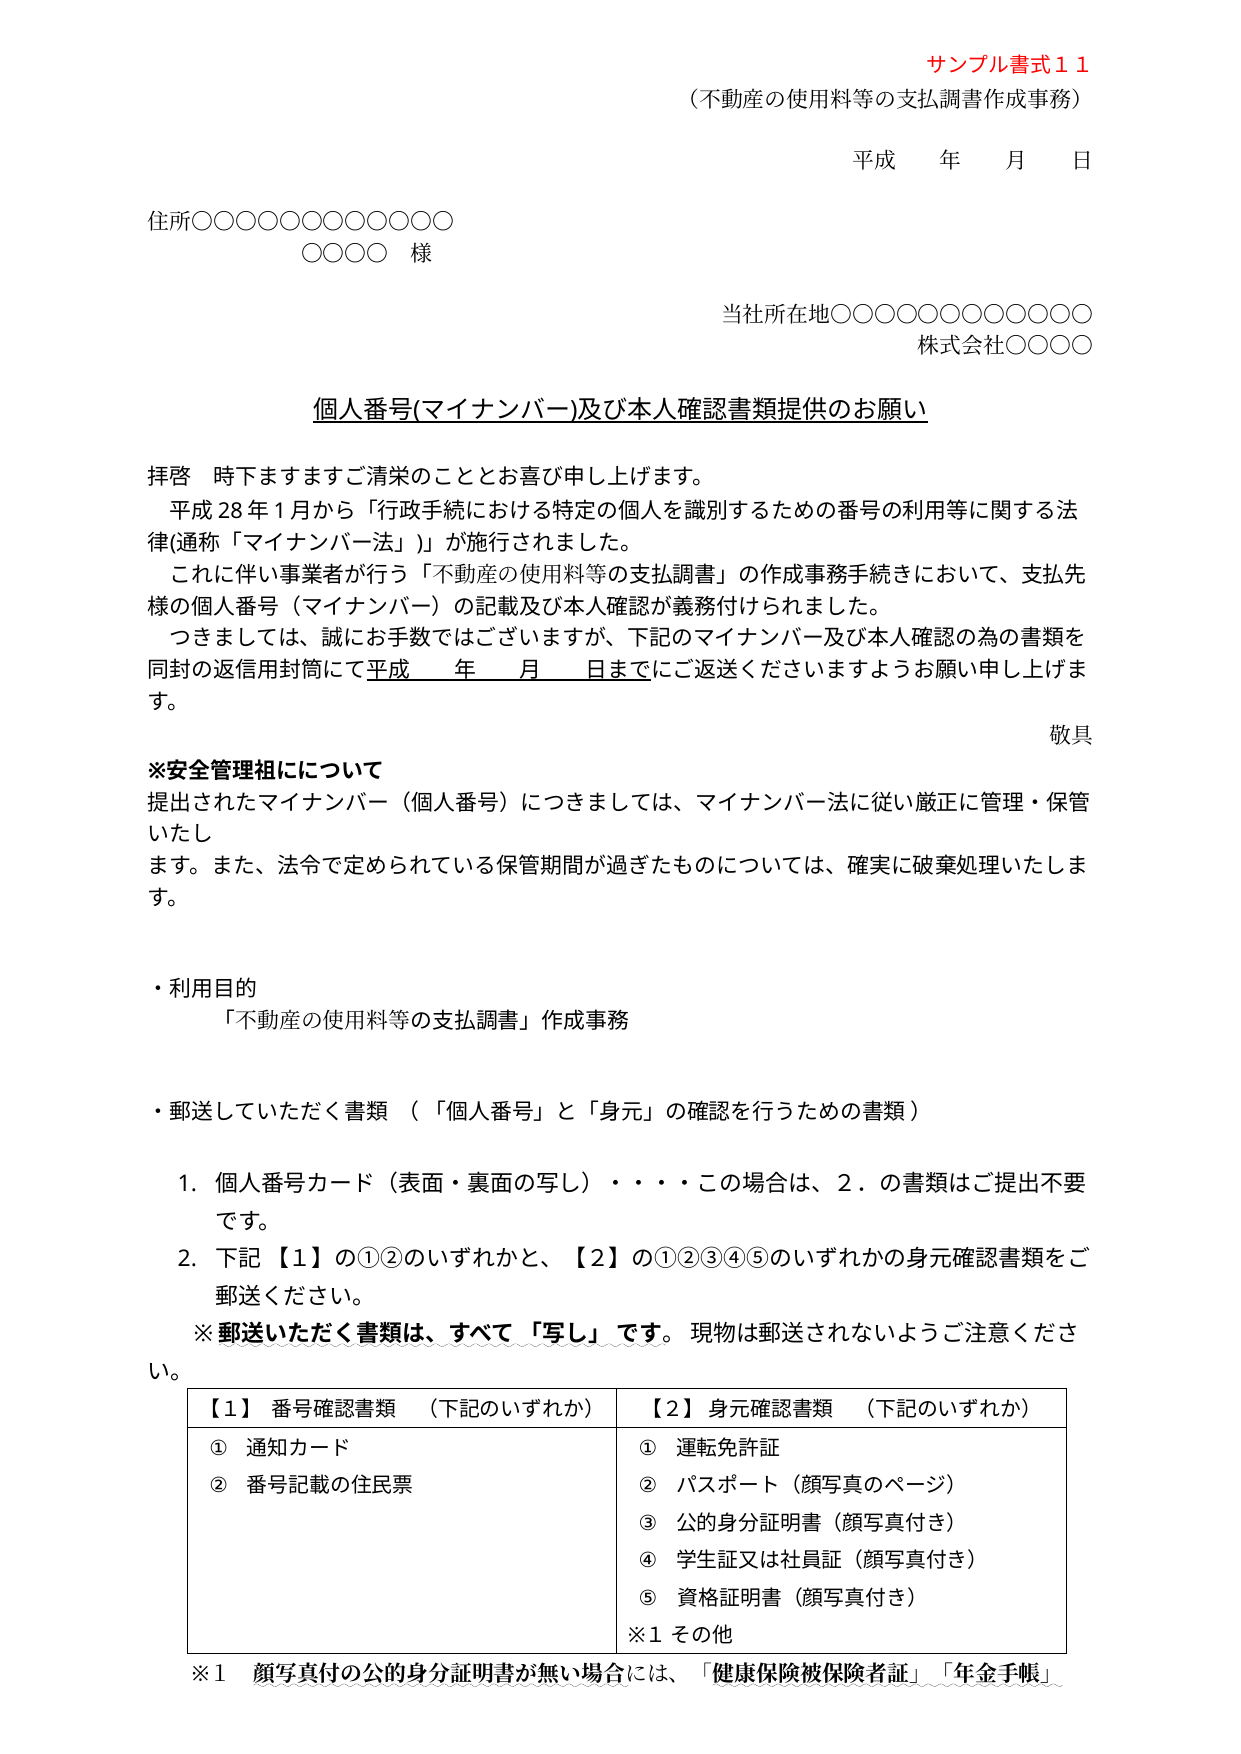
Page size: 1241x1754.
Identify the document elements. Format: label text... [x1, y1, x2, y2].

text ・郵送していただく書類 （ 「個人番号」と「身元」の確認を行うための書類 ） [148, 1094, 1092, 1126]
table_header 【１】 番号確認書類 （下記のいずれか） [188, 1389, 616, 1427]
text 当社所在地〇〇〇〇〇〇〇〇〇〇〇〇 [148, 297, 1092, 329]
text 提出されたマイナンバー（個人番号）につきましては、マイナンバー法に従い厳正に管理・保管いたし [148, 785, 1092, 848]
list 下記 【１】の①②のいずれかと、【２】の①②③④⑤のいずれかの身元確認書類をご郵送ください。 [177, 1238, 1092, 1313]
text つきましては、誠にお手数ではございますが、下記のマイナンバー及び本人確認の為の書類を同封の返信用封筒にて平成 年 月 日までにご返送くださいますようお願い申し上げます。 [148, 620, 1092, 715]
table_header 【２】 身元確認書類 （下記のいずれか） [617, 1389, 1066, 1427]
text ※ 郵送いただく書類は、すべて 「写し」 です。 現物は郵送されないようご注意ください。 [148, 1313, 1092, 1388]
text 平成28年1月から「行政手続における特定の個人を識別するための番号の利用等に関する法律(通称「マイナンバー法」)」が施行されました。 [148, 493, 1092, 557]
text 平成 年 月 日 [148, 143, 1092, 175]
text 株式会社〇〇〇〇 [148, 329, 1092, 360]
table_cell 運転免許証 パスポート（顔写真のページ） 公的身分証明書（顔写真付き） 学生証又は社員証（顔写真付き） ⑤ 資格証明書（顔写真付き） ※１ その他 [617, 1428, 1066, 1653]
text 敬具 [148, 715, 1092, 753]
text サンプル書式１１ [148, 44, 1092, 82]
table_cell 通知カード 番号記載の住民票 [188, 1428, 616, 1653]
list 個人番号カード（表面・裏面の写し）・・・・この場合は、２．の書類はご提出不要です。 [177, 1163, 1092, 1238]
text 〇〇〇〇 様 [148, 236, 1092, 267]
text 住所〇〇〇〇〇〇〇〇〇〇〇〇 [148, 204, 1092, 236]
text ※安全管理祖にについて [148, 753, 1092, 785]
text ます。また、法令で定められている保管期間が過ぎたものについては、確実に破棄処理いたします。 [148, 848, 1092, 911]
text （不動産の使用料等の支払調書作成事務） [148, 82, 1092, 113]
text 個人番号(マイナンバー)及び本人確認書類提供のお願い [148, 390, 1092, 426]
text これに伴い事業者が行う「不動産の使用料等の支払調書」の作成事務手続きにおいて、支払先様の個人番号（マイナンバー）の記載及び本人確認が義務付けられました。 [148, 557, 1092, 620]
text ・利用目的 [148, 971, 1092, 1003]
text 拝啓 時下ますますご清栄のこととお喜び申し上げます。 [148, 456, 1092, 493]
text 「不動産の使用料等の支払調書」作成事務 [148, 1003, 1092, 1034]
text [191, 1654, 1092, 1691]
